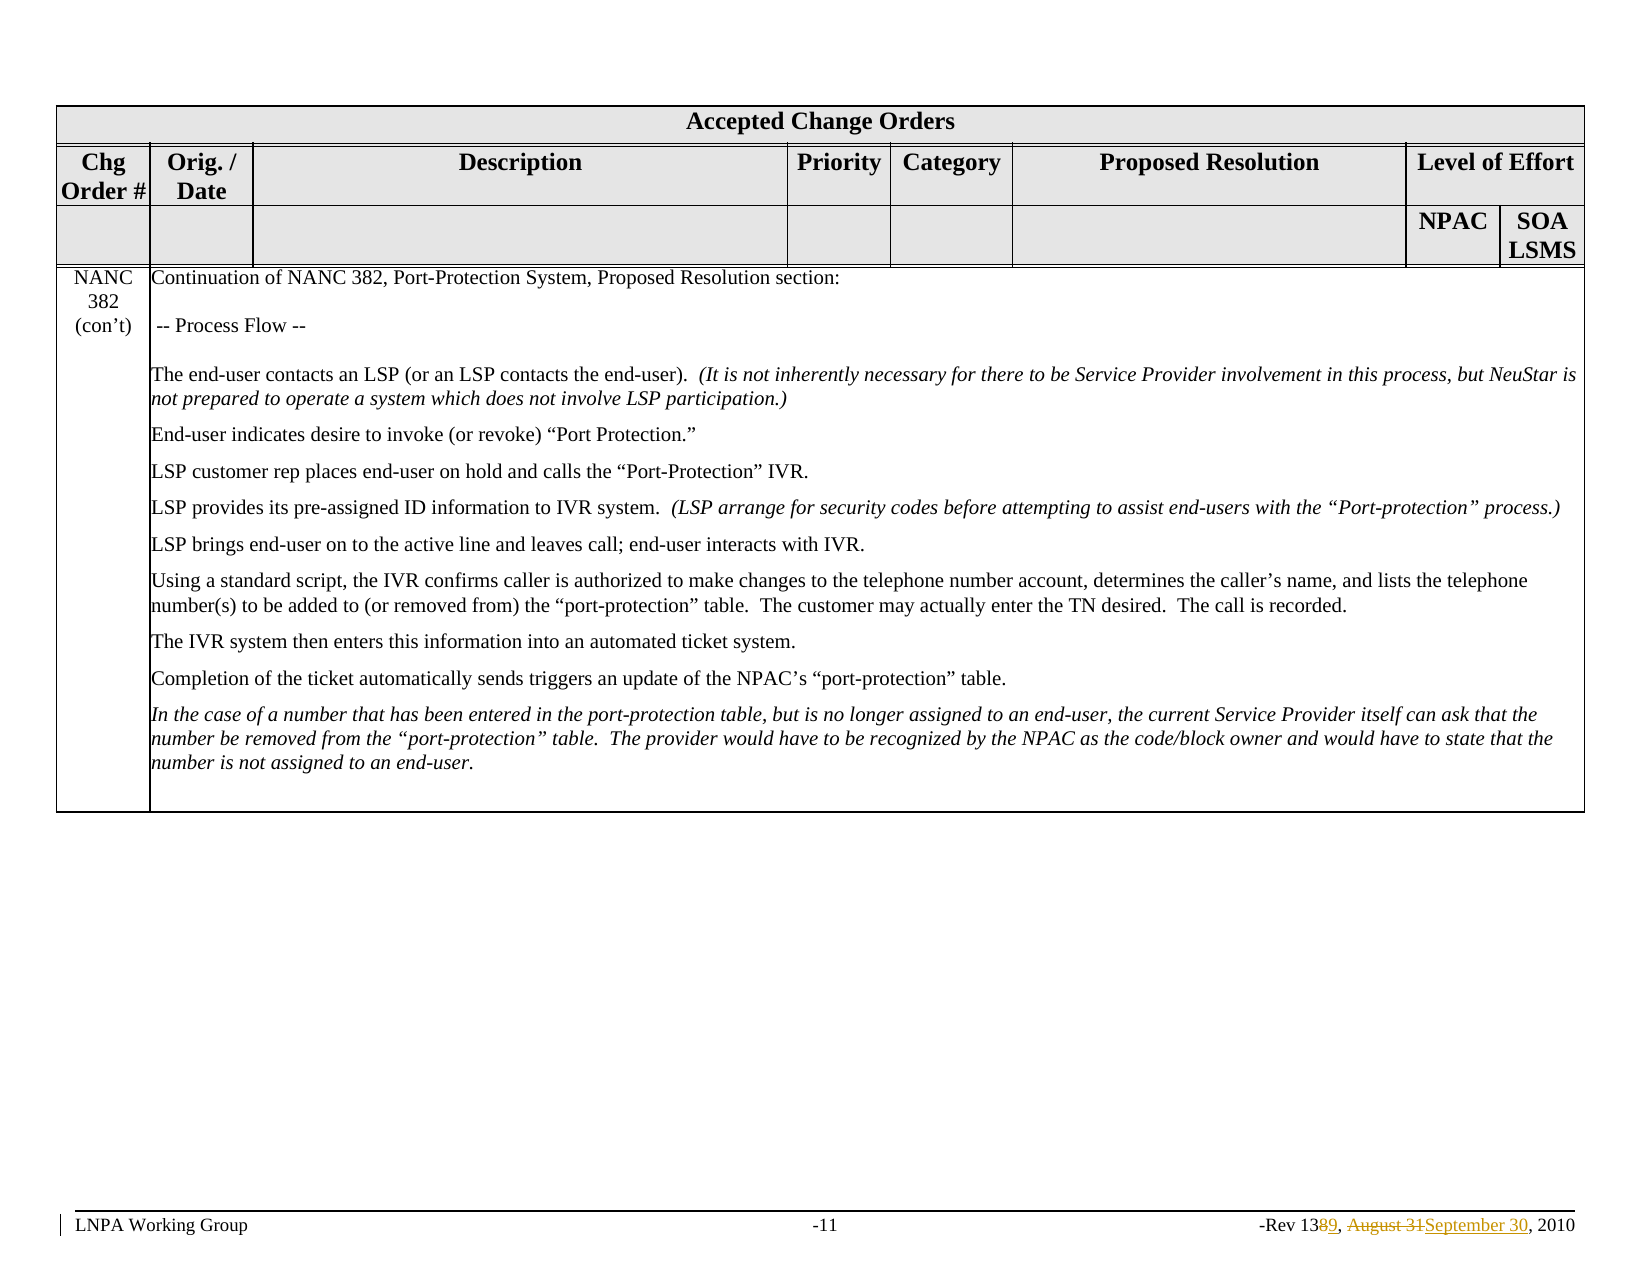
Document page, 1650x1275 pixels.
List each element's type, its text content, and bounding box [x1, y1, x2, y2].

table_cell Level of Effort [1407, 147, 1584, 205]
table_cell Proposed Resolution [1013, 147, 1405, 205]
table_cell [151, 206, 252, 264]
table_cell [891, 206, 1012, 264]
table_cell [254, 206, 787, 264]
table_cell Description [254, 147, 787, 205]
table_cell Chg Order # [57, 147, 149, 205]
table_cell Category [891, 147, 1012, 205]
table_cell Continuation of NANC 382, Port-Protection System, Proposed Resolution section: -- Process Flow -- The end-user contacts an LSP (or an LSP contacts the end-user). (It is not inherently necessary for there to be Service Provider involvement in this process, but NeuStar is not prepared to operate a system which does not involve LSP participation.) End-user indicates desire to invoke (or revoke) “Port Protection.” LSP customer rep places end-user on hold and calls the “Port-Protection” IVR. LSP provides its pre-assigned ID information to IVR system. (LSP arrange for security codes before attempting to assist end-users with the “Port-protection” process.) LSP brings end-user on to the active line and leaves call; end-user interacts with IVR. Using a standard script, the IVR confirms caller is authorized to make changes to the telephone number account, determines the caller’s name, and lists the telephone number(s) to be added to (or removed from) the “port-protection” table. The customer may actually enter the TN desired. The call is recorded. The IVR system then enters this information into an automated ticket system. Completion of the ticket automatically sends triggers an update of the NPAC’s “port-protection” table. In the case of a number that has been entered in the port-protection table, but is no longer assigned to an end-user, the current Service Provider itself can ask that the number be removed from the “port-protection” table. The provider would have to be recognized by the NPAC as the code/block owner and would have to state that the number is not assigned to an end-user. [151, 268, 1584, 811]
table_cell NANC 382 (con’t) [57, 268, 149, 811]
table_cell [57, 206, 149, 264]
table_cell [788, 206, 890, 264]
table_header Accepted Change Orders [57, 107, 1584, 142]
table_cell NPAC [1407, 206, 1499, 264]
table_cell Priority [788, 147, 890, 205]
table_cell SOA LSMS [1501, 206, 1584, 264]
table_cell Orig. / Date [151, 147, 252, 205]
table_cell [1013, 206, 1405, 264]
